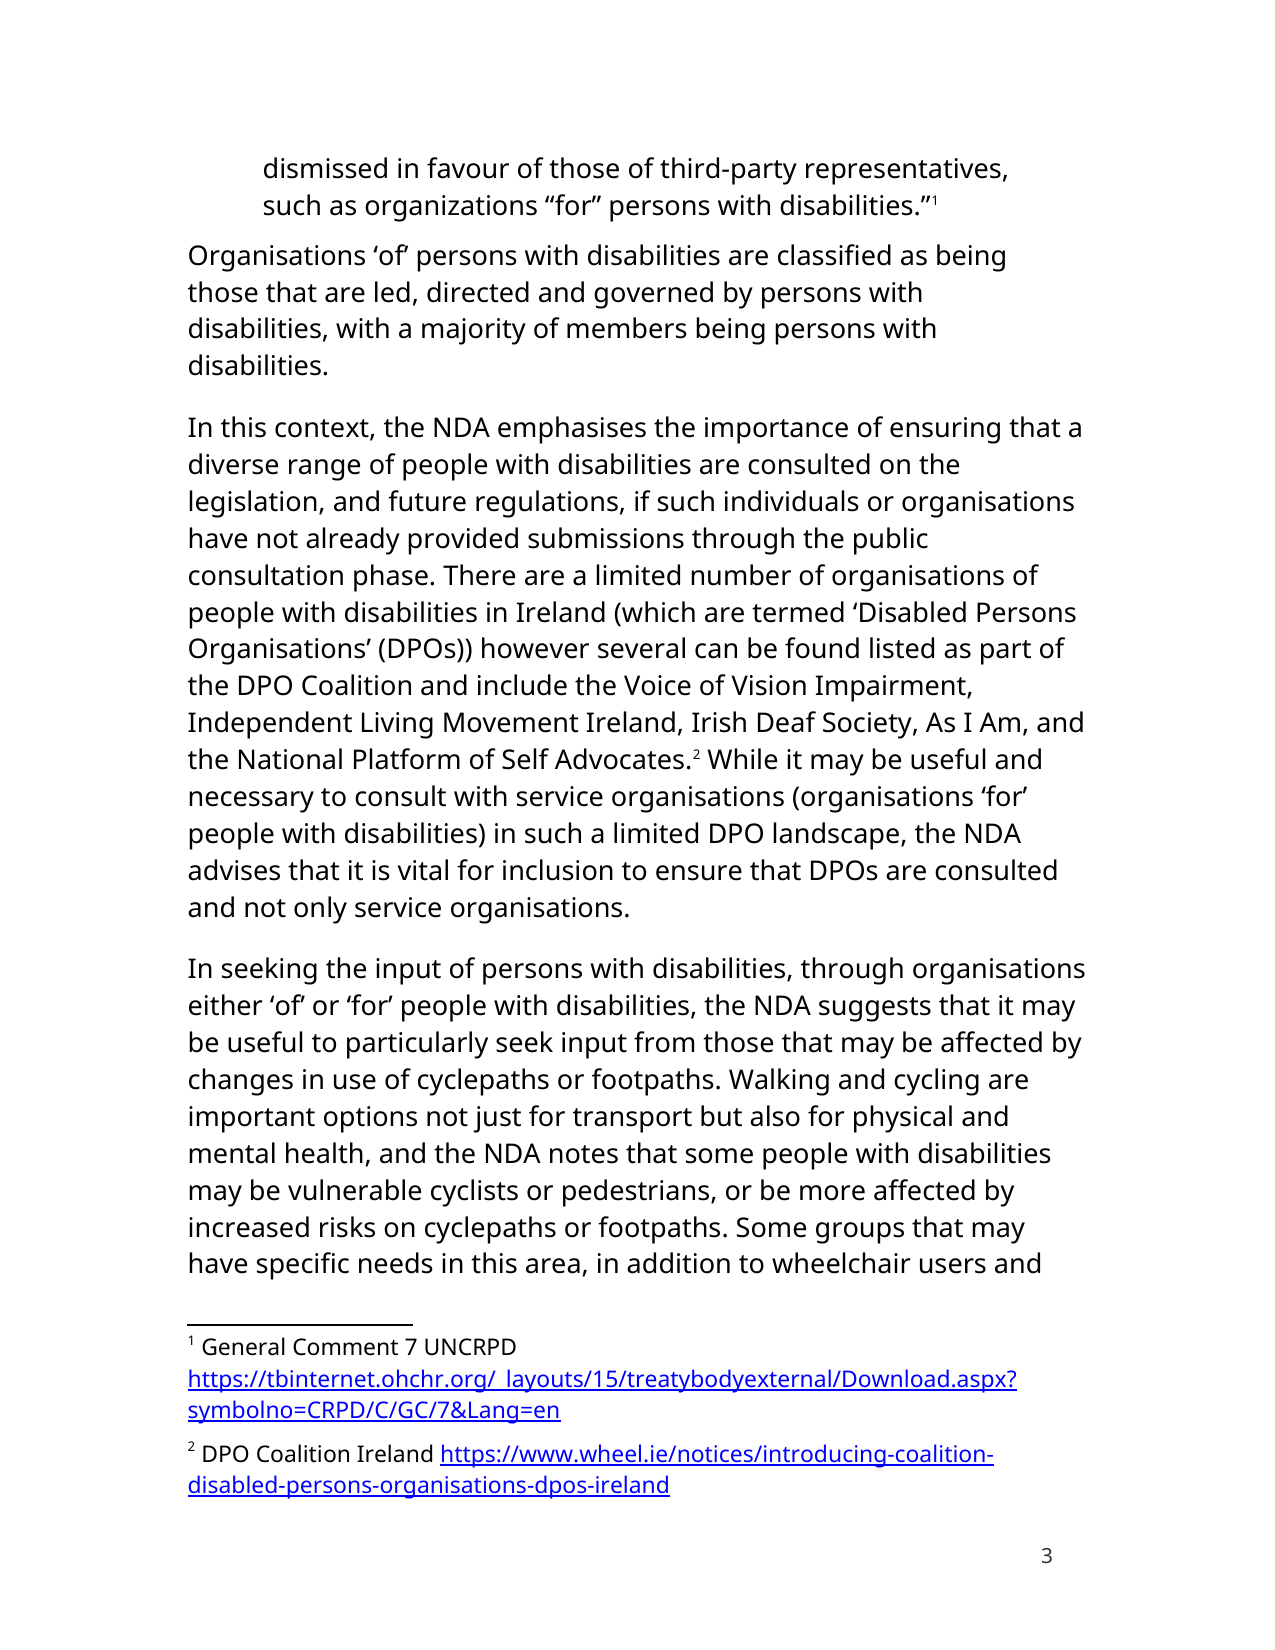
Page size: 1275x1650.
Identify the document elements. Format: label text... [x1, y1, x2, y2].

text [187, 950, 1087, 1282]
text In this context, the NDA emphasises the importance of ensuring that a diverse range of people with disabilities are consulted on the legislation, and future regulations, if such individuals or organisations have not already provided submissions through the public consultation phase. There are a limited number of organisations of people with disabilities in Ireland (which are termed ‘Disabled Persons Organisations’ (DPOs)) however several can be found listed as part of the DPO Coalition and include the Voice of Vision Impairment, Independent Living Movement Ireland, Irish Deaf Society, As I Am, and the National Platform of Self Advocates. While it may be useful and necessary to consult with service organisations (organisations ‘for’ people with disabilities) in such a limited DPO landscape, the NDA advises that it is vital for inclusion to ensure that DPOs are consulted and not only service organisations. [187, 409, 1087, 925]
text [262, 150, 1012, 224]
text Organisations ‘of’ persons with disabilities are classified as being those that are led, directed and governed by persons with disabilities, with a majority of members being persons with disabilities. [187, 236, 1012, 384]
